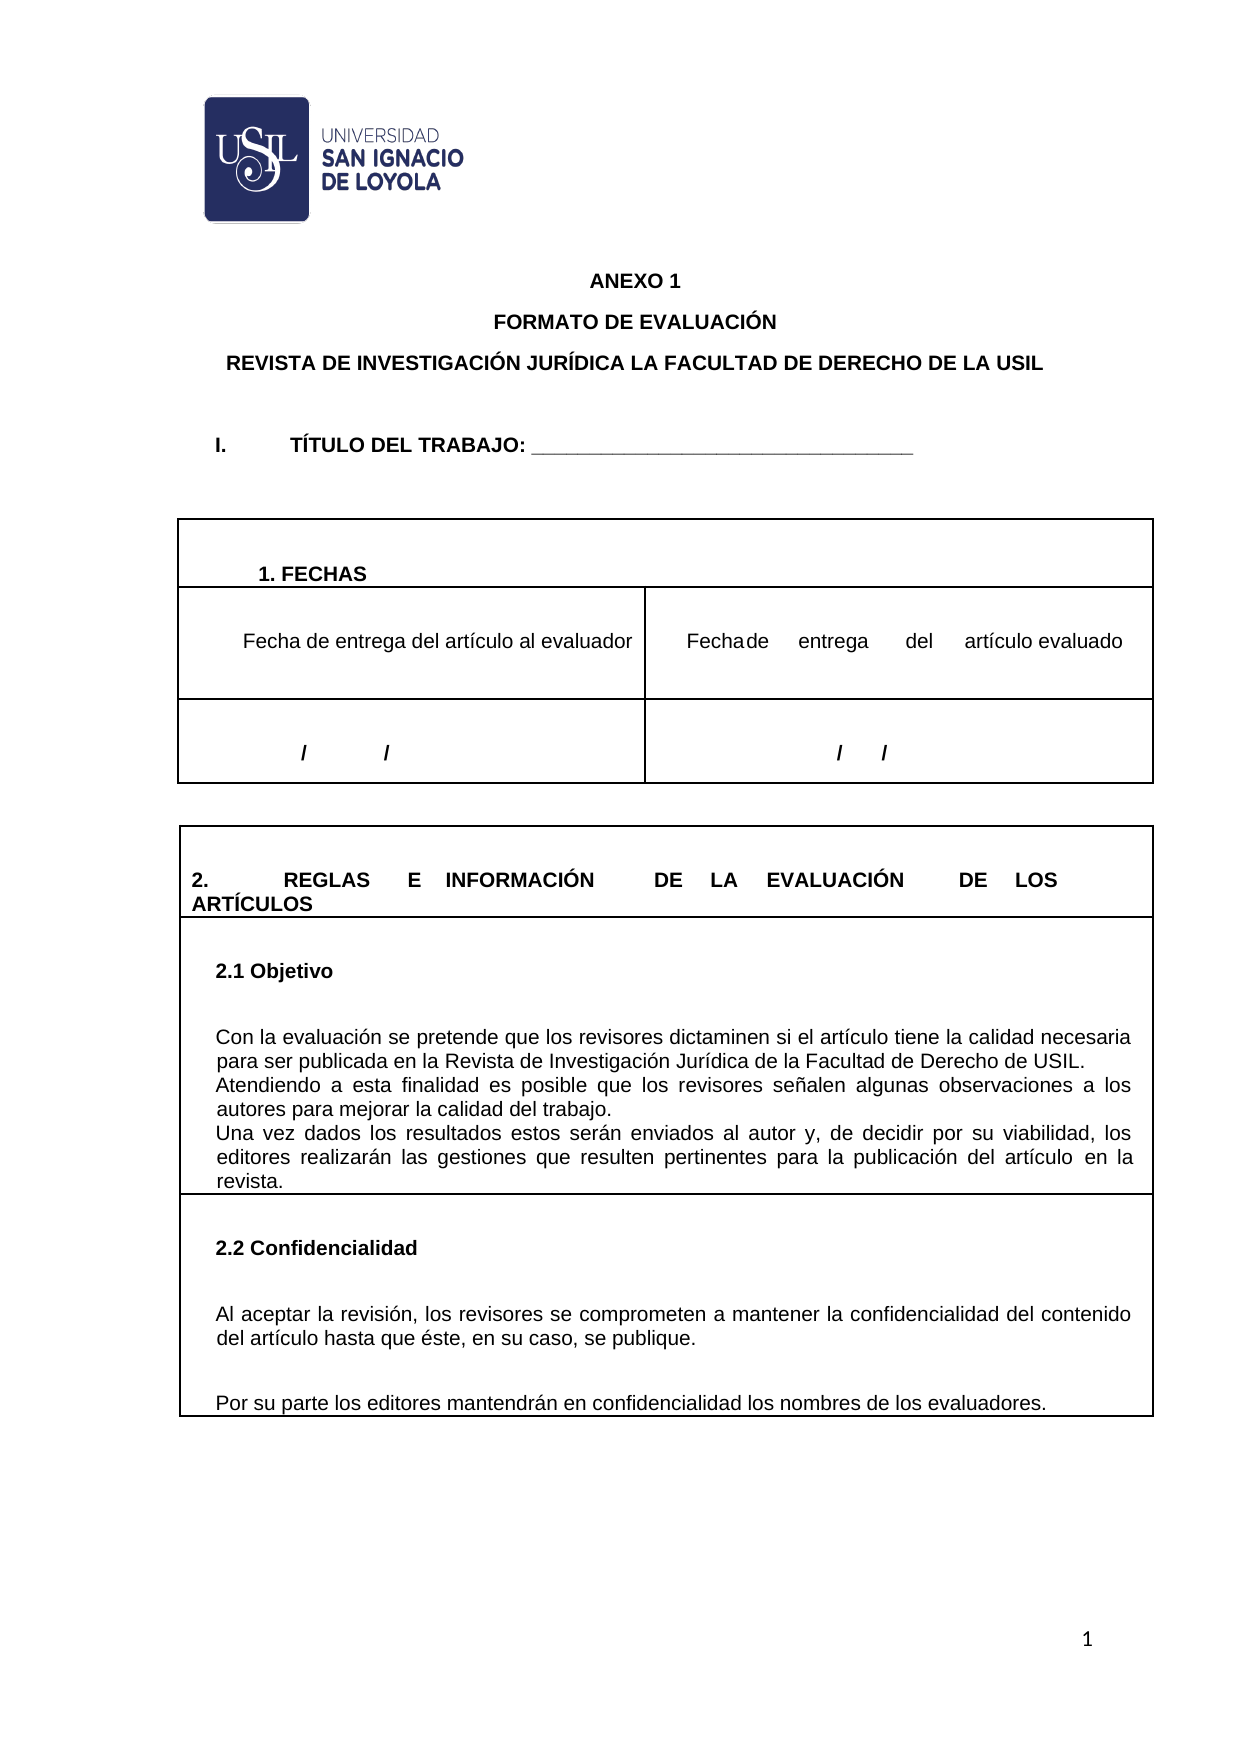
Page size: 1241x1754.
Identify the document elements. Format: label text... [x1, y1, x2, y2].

table_cell / / [646, 700, 1152, 782]
table_cell / / [179, 700, 644, 782]
table_cell Fecha de entrega del artículo evaluado [646, 588, 1152, 697]
table_cell Fecha de entrega del artículo al evaluador [179, 588, 644, 697]
list TÍTULO DEL TRABAJO: _________________________________ [215, 433, 1093, 457]
table_header 1. FECHAS [179, 520, 1152, 586]
text ANEXO 1 [177, 269, 1093, 293]
text REVISTA DE INVESTIGACIÓN JURÍDICA LA FACULTAD DE DERECHO DE LA USIL [177, 351, 1093, 375]
table_cell 2.2 Confidencialidad Al aceptar la revisión, los revisores se comprometen a mantener la confidencialidad del contenido del artículo hasta que éste, en su caso, se publique. Por su parte los editores mantendrán en confidencialidad los nombres de los evaluadores. [181, 1195, 1152, 1415]
table_cell 2.1 Objetivo Con la evaluación se pretende que los revisores dictaminen si el artículo tiene la calidad necesaria para ser publicada en la Revista de Investigación Jurídica de la Facultad de Derecho de USIL. Atendiendo a esta finalidad es posible que los revisores señalen algunas observaciones a los autores para mejorar la calidad del trabajo. Una vez dados los resultados estos serán enviados al autor y, de decidir por su viabilidad, los editores realizarán las gestiones que resulten pertinentes para la publicación del artículo en la revista. [181, 918, 1152, 1192]
picture [177, 73, 505, 242]
table_header 2. REGLAS E INFORMACIÓN DE LA EVALUACIÓN DE LOS ARTÍCULOS [181, 827, 1152, 916]
text FORMATO DE EVALUACIÓN [177, 310, 1093, 334]
